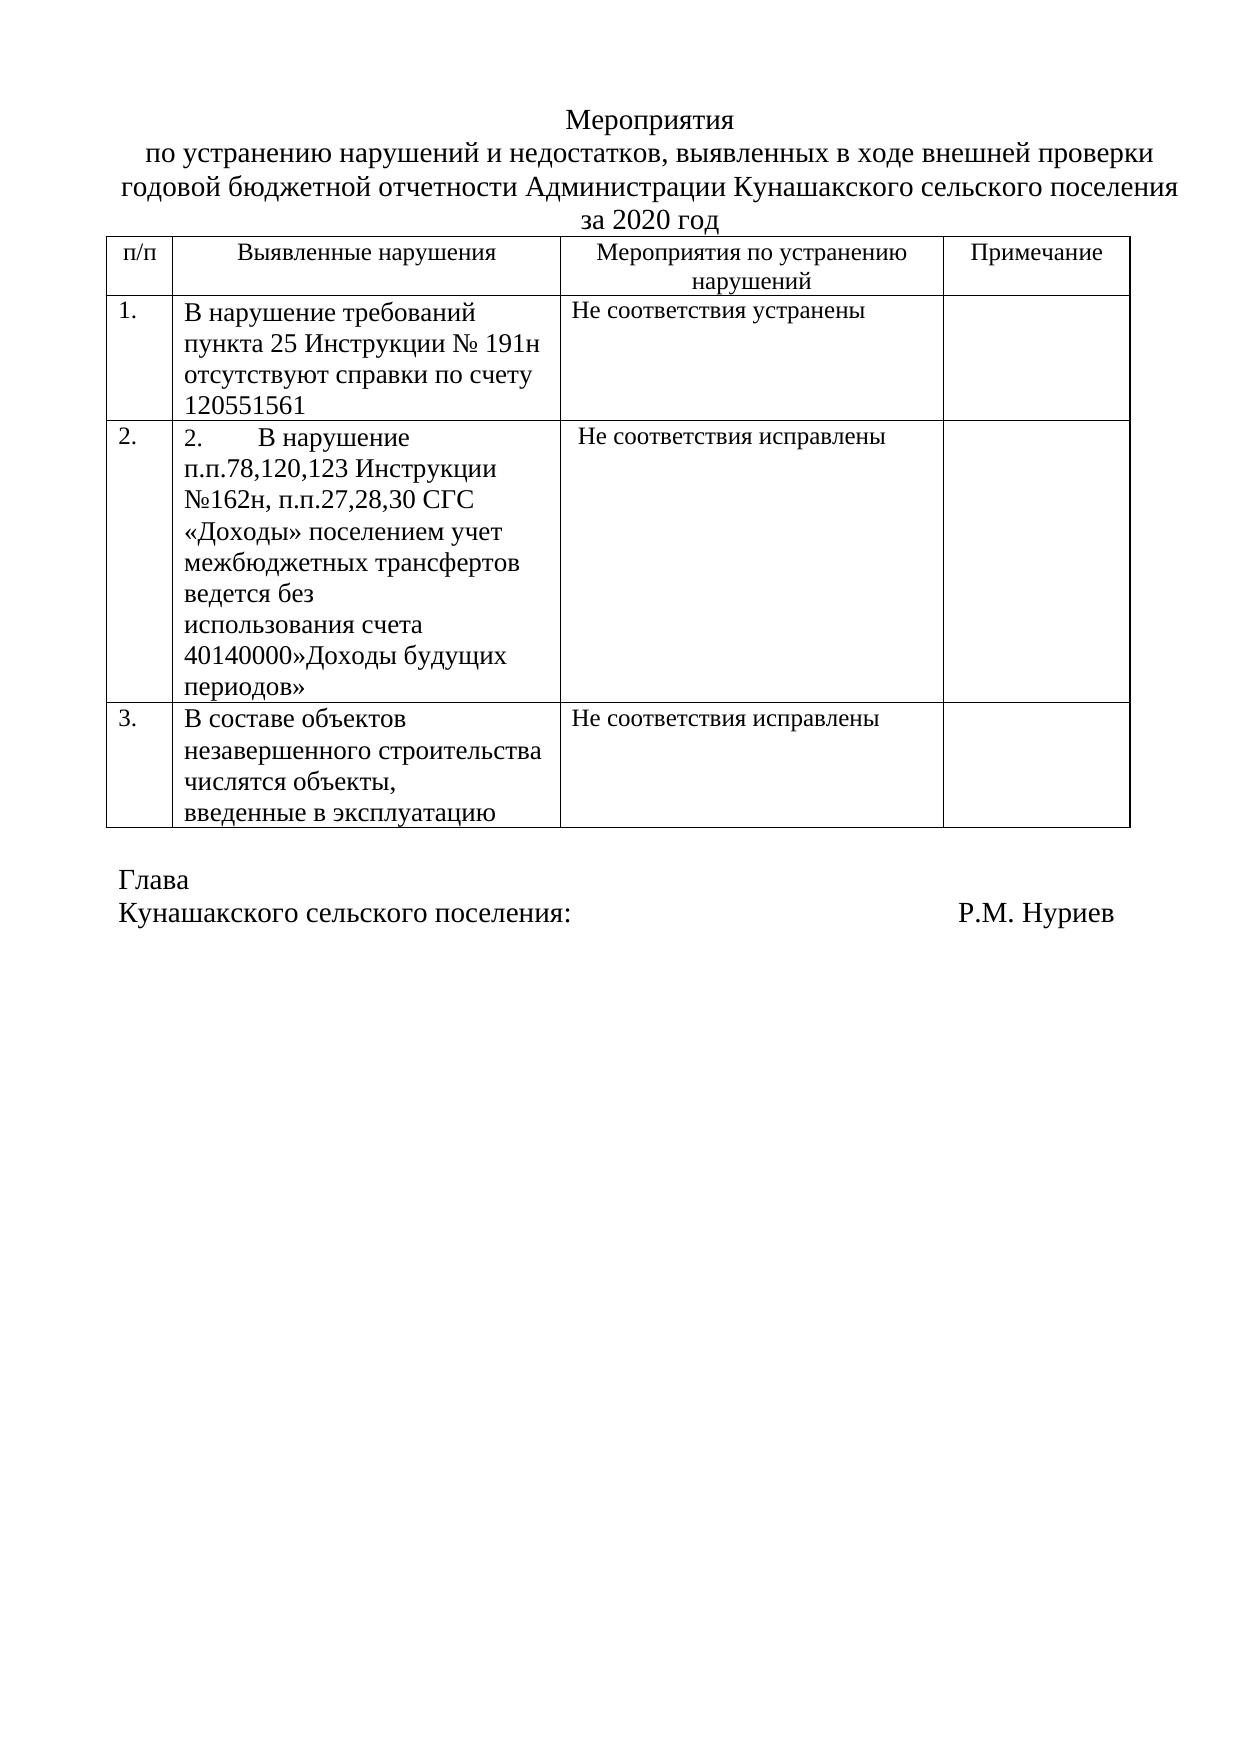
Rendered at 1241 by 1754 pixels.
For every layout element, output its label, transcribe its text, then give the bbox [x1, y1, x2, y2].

table_cell [944, 296, 1129, 420]
table_cell [944, 703, 1129, 827]
table_header Примечание [944, 237, 1129, 294]
table_cell 3. [107, 703, 172, 827]
table_cell В составе объектов незавершенного строительства числятся объекты, введенные в эксплуатацию [173, 703, 560, 827]
table_cell Не соответствия исправлены [561, 421, 943, 702]
table_cell [944, 421, 1129, 702]
table_header Выявленные нарушения [173, 237, 560, 294]
table_header Мероприятия по устранению нарушений [561, 237, 943, 294]
table_cell 1. [107, 296, 172, 420]
text Глава [118, 862, 1181, 895]
table_cell 2. [107, 421, 172, 702]
table_cell В нарушение п.п.78,120,123 Инструкции №162н, п.п.27,28,30 СГС «Доходы» поселением учет межбюджетных трансфертов ведется без использования счета 40140000»Доходы будущих периодов» [173, 421, 560, 702]
table_header п/п [107, 237, 172, 294]
table_cell В нарушение требований пункта 25 Инструкции № 191н отсутствуют справки по счету 120551561 [173, 296, 560, 420]
table_cell Не соответствия устранены [561, 296, 943, 420]
text Кунашакского сельского поселения: Р.М. Нуриев [118, 895, 1181, 929]
text Мероприятия [118, 102, 1181, 135]
table_cell Не соответствия исправлены [561, 703, 943, 827]
text по устранению нарушений и недостатков, выявленных в ходе внешней проверки годовой бюджетной отчетности Администрации Кунашакского сельского поселения за 2020 год [118, 135, 1181, 236]
